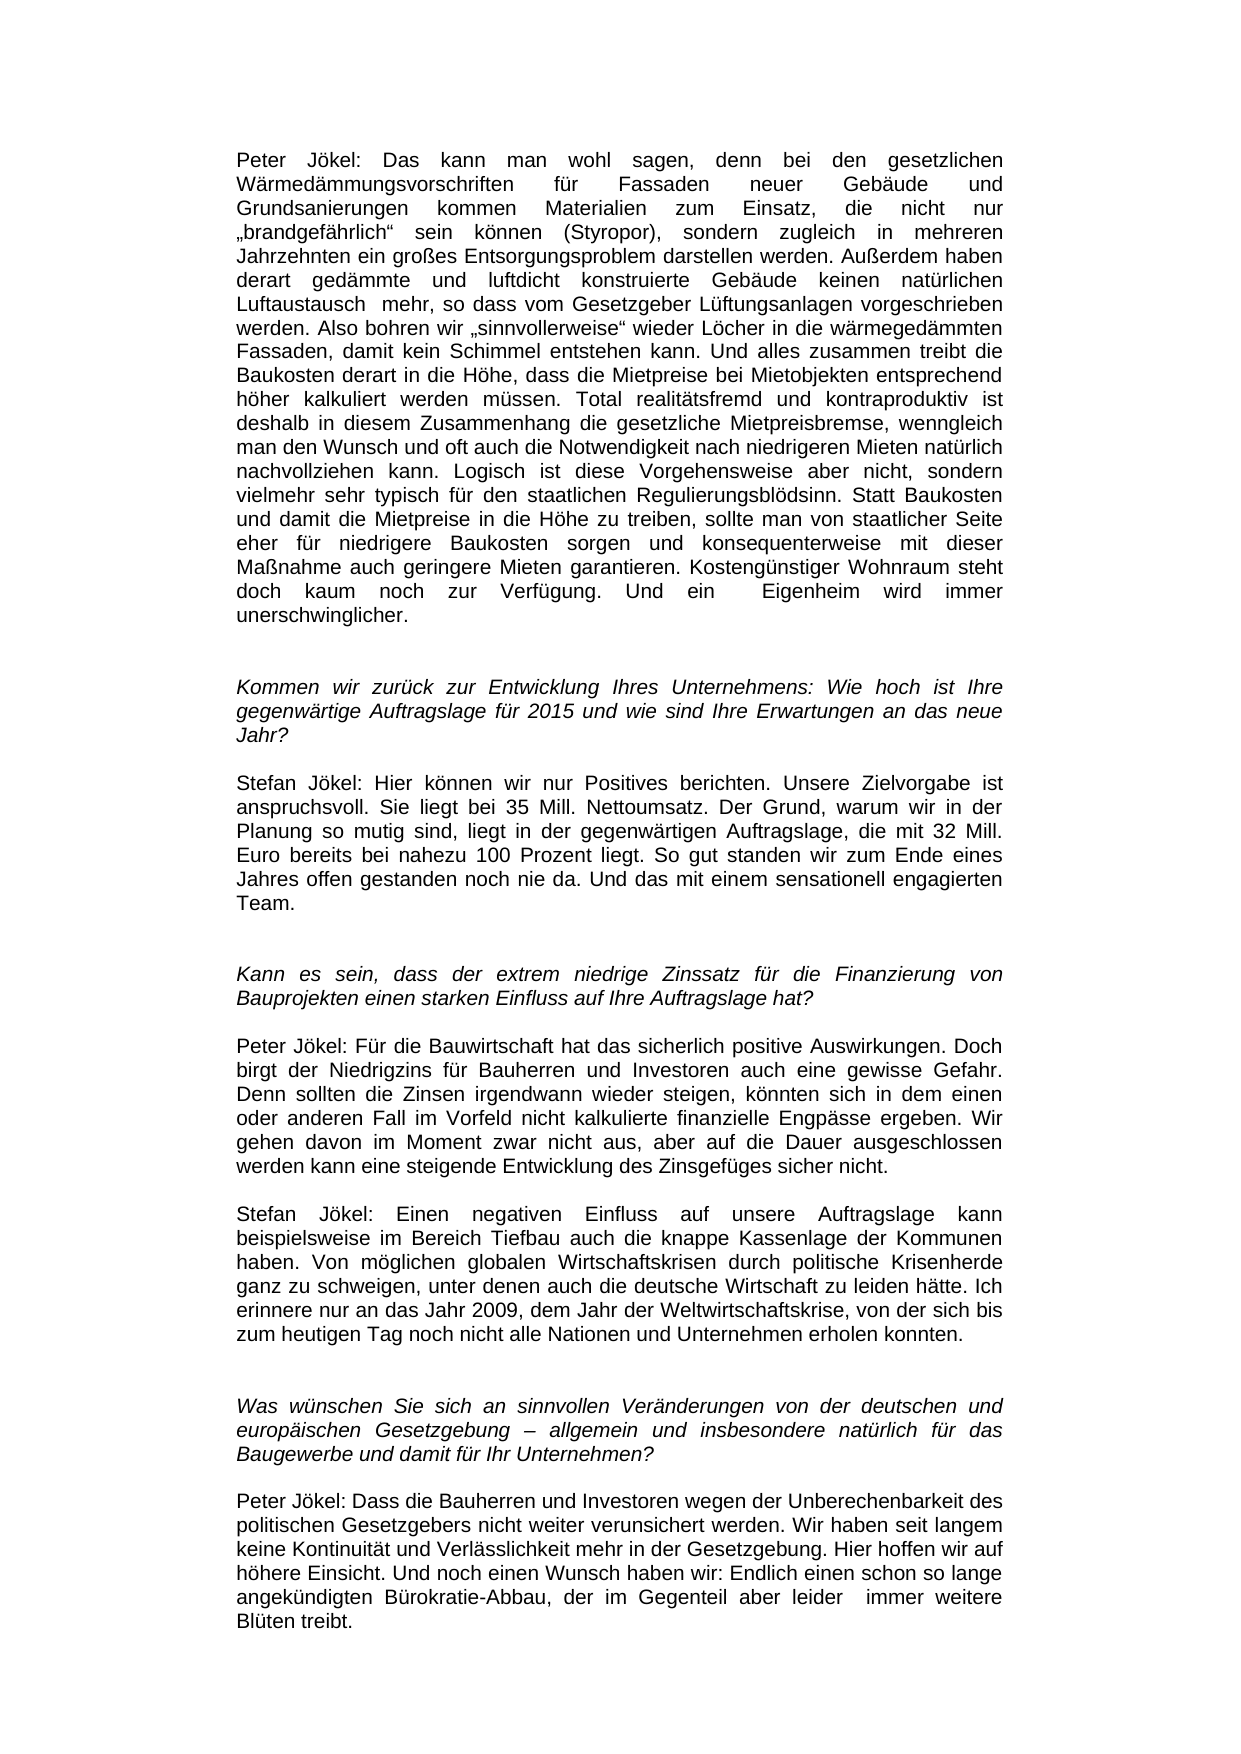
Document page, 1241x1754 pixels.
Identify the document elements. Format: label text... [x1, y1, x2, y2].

text Kommen wir zurück zur Entwicklung Ihres Unternehmens: Wie hoch ist Ihre gegenwärtige Auftragslage für 2015 und wie sind Ihre Erwartungen an das neue Jahr? [236, 675, 1004, 747]
text Kann es sein, dass der extrem niedrige Zinssatz für die Finanzierung von Bauprojekten einen starken Einfluss auf Ihre Auftragslage hat? [236, 962, 1004, 1010]
text Peter Jökel: Das kann man wohl sagen, denn bei den gesetzlichen Wärmedämmungsvorschriften für Fassaden neuer Gebäude und Grundsanierungen kommen Materialien zum Einsatz, die nicht nur „brandgefährlich“ sein können (Styropor), sondern zugleich in mehreren Jahrzehnten ein großes Entsorgungsproblem darstellen werden. Außerdem haben derart gedämmte und luftdicht konstruierte Gebäude keinen natürlichen Luftaustausch mehr, so dass vom Gesetzgeber Lüftungsanlagen vorgeschrieben werden. Also bohren wir „sinnvollerweise“ wieder Löcher in die wärmegedämmten Fassaden, damit kein Schimmel entstehen kann. Und alles zusammen treibt die Baukosten derart in die Höhe, dass die Mietpreise bei Mietobjekten entsprechend höher kalkuliert werden müssen. Total realitätsfremd und kontraproduktiv ist deshalb in diesem Zusammenhang die gesetzliche Mietpreisbremse, wenngleich man den Wunsch und oft auch die Notwendigkeit nach niedrigeren Mieten natürlich nachvollziehen kann. Logisch ist diese Vorgehensweise aber nicht, sondern vielmehr sehr typisch für den staatlichen Regulierungsblödsinn. Statt Baukosten und damit die Mietpreise in die Höhe zu treiben, sollte man von staatlicher Seite eher für niedrigere Baukosten sorgen und konsequenterweise mit dieser Maßnahme auch geringere Mieten garantieren. Kostengünstiger Wohnraum steht doch kaum noch zur Verfügung. Und ein Eigenheim wird immer unerschwinglicher. [236, 148, 1004, 627]
text Peter Jökel: Für die Bauwirtschaft hat das sicherlich positive Auswirkungen. Doch birgt der Niedrigzins für Bauherren und Investoren auch eine gewisse Gefahr. Denn sollten die Zinsen irgendwann wieder steigen, könnten sich in dem einen oder anderen Fall im Vorfeld nicht kalkulierte finanzielle Engpässe ergeben. Wir gehen davon im Moment zwar nicht aus, aber auf die Dauer ausgeschlossen werden kann eine steigende Entwicklung des Zinsgefüges sicher nicht. [236, 1034, 1004, 1178]
text Was wünschen Sie sich an sinnvollen Veränderungen von der deutschen und europäischen Gesetzgebung – allgemein und insbesondere natürlich für das Baugewerbe und damit für Ihr Unternehmen? [236, 1393, 1004, 1465]
text Peter Jökel: Dass die Bauherren und Investoren wegen der Unberechenbarkeit des politischen Gesetzgebers nicht weiter verunsichert werden. Wir haben seit langem keine Kontinuität und Verlässlichkeit mehr in der Gesetzgebung. Hier hoffen wir auf höhere Einsicht. Und noch einen Wunsch haben wir: Endlich einen schon so lange angekündigten Bürokratie-Abbau, der im Gegenteil aber leider immer weitere Blüten treibt. [236, 1489, 1004, 1633]
text Stefan Jökel: Hier können wir nur Positives berichten. Unsere Zielvorgabe ist anspruchsvoll. Sie liegt bei 35 Mill. Nettoumsatz. Der Grund, warum wir in der Planung so mutig sind, liegt in der gegenwärtigen Auftragslage, die mit 32 Mill. Euro bereits bei nahezu 100 Prozent liegt. So gut standen wir zum Ende eines Jahres offen gestanden noch nie da. Und das mit einem sensationell engagierten Team. [236, 771, 1004, 914]
text Stefan Jökel: Einen negativen Einfluss auf unsere Auftragslage kann beispielsweise im Bereich Tiefbau auch die knappe Kassenlage der Kommunen haben. Von möglichen globalen Wirtschaftskrisen durch politische Krisenherde ganz zu schweigen, unter denen auch die deutsche Wirtschaft zu leiden hätte. Ich erinnere nur an das Jahr 2009, dem Jahr der Weltwirtschaftskrise, von der sich bis zum heutigen Tag noch nicht alle Nationen und Unternehmen erholen konnten. [236, 1202, 1004, 1346]
